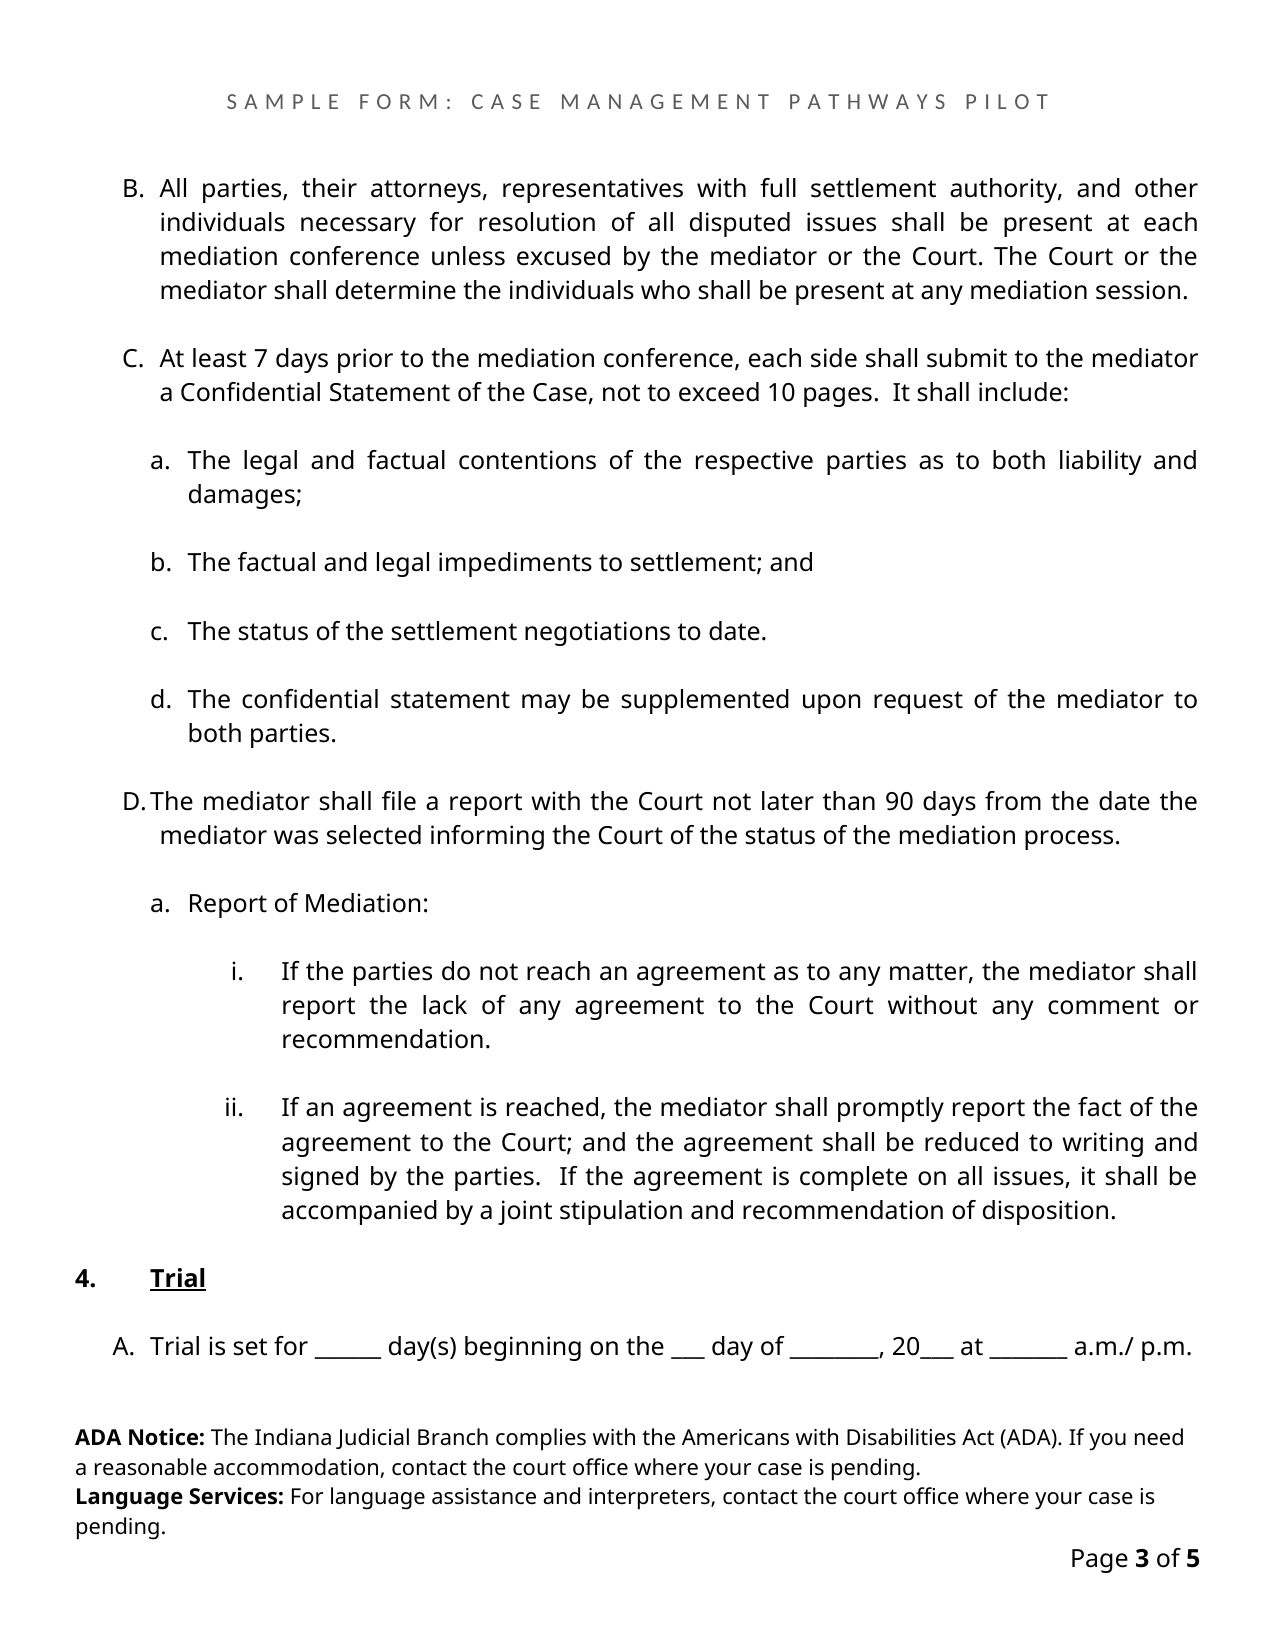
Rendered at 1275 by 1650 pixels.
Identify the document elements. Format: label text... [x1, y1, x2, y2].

list The factual and legal impediments to settlement; and [150, 545, 1200, 579]
list The confidential statement may be supplemented upon request of the mediator to both parties. [150, 681, 1200, 749]
list The status of the settlement negotiations to date. [150, 613, 1200, 647]
list If an agreement is reached, the mediator shall promptly report the fact of the agreement to the Court; and the agreement shall be reduced to writing and signed by the parties. If the agreement is complete on all issues, it shall be accompanied by a joint stipulation and recommendation of disposition. [244, 1090, 1200, 1226]
list Trial [75, 1260, 1200, 1294]
list Trial is set for ______ day(s) beginning on the ___ day of ________, 20___ at _______ a.m./ p.m. [112, 1328, 1200, 1363]
list Report of Mediation: [150, 886, 1200, 920]
list All parties, their attorneys, representatives with full settlement authority, and other individuals necessary for resolution of all disputed issues shall be present at each mediation conference unless excused by the mediator or the Court. The Court or the mediator shall determine the individuals who shall be present at any mediation session. [122, 170, 1200, 307]
list At least 7 days prior to the mediation conference, each side shall submit to the mediator a Confidential Statement of the Case, not to exceed 10 pages. It shall include: [122, 341, 1200, 409]
list The mediator shall file a report with the Court not later than 90 days from the date the mediator was selected informing the Court of the status of the mediation process. [122, 783, 1200, 852]
list The legal and factual contentions of the respective parties as to both liability and damages; [150, 443, 1200, 511]
list If the parties do not reach an agreement as to any matter, the mediator shall report the lack of any agreement to the Court without any comment or recommendation. [244, 954, 1200, 1056]
